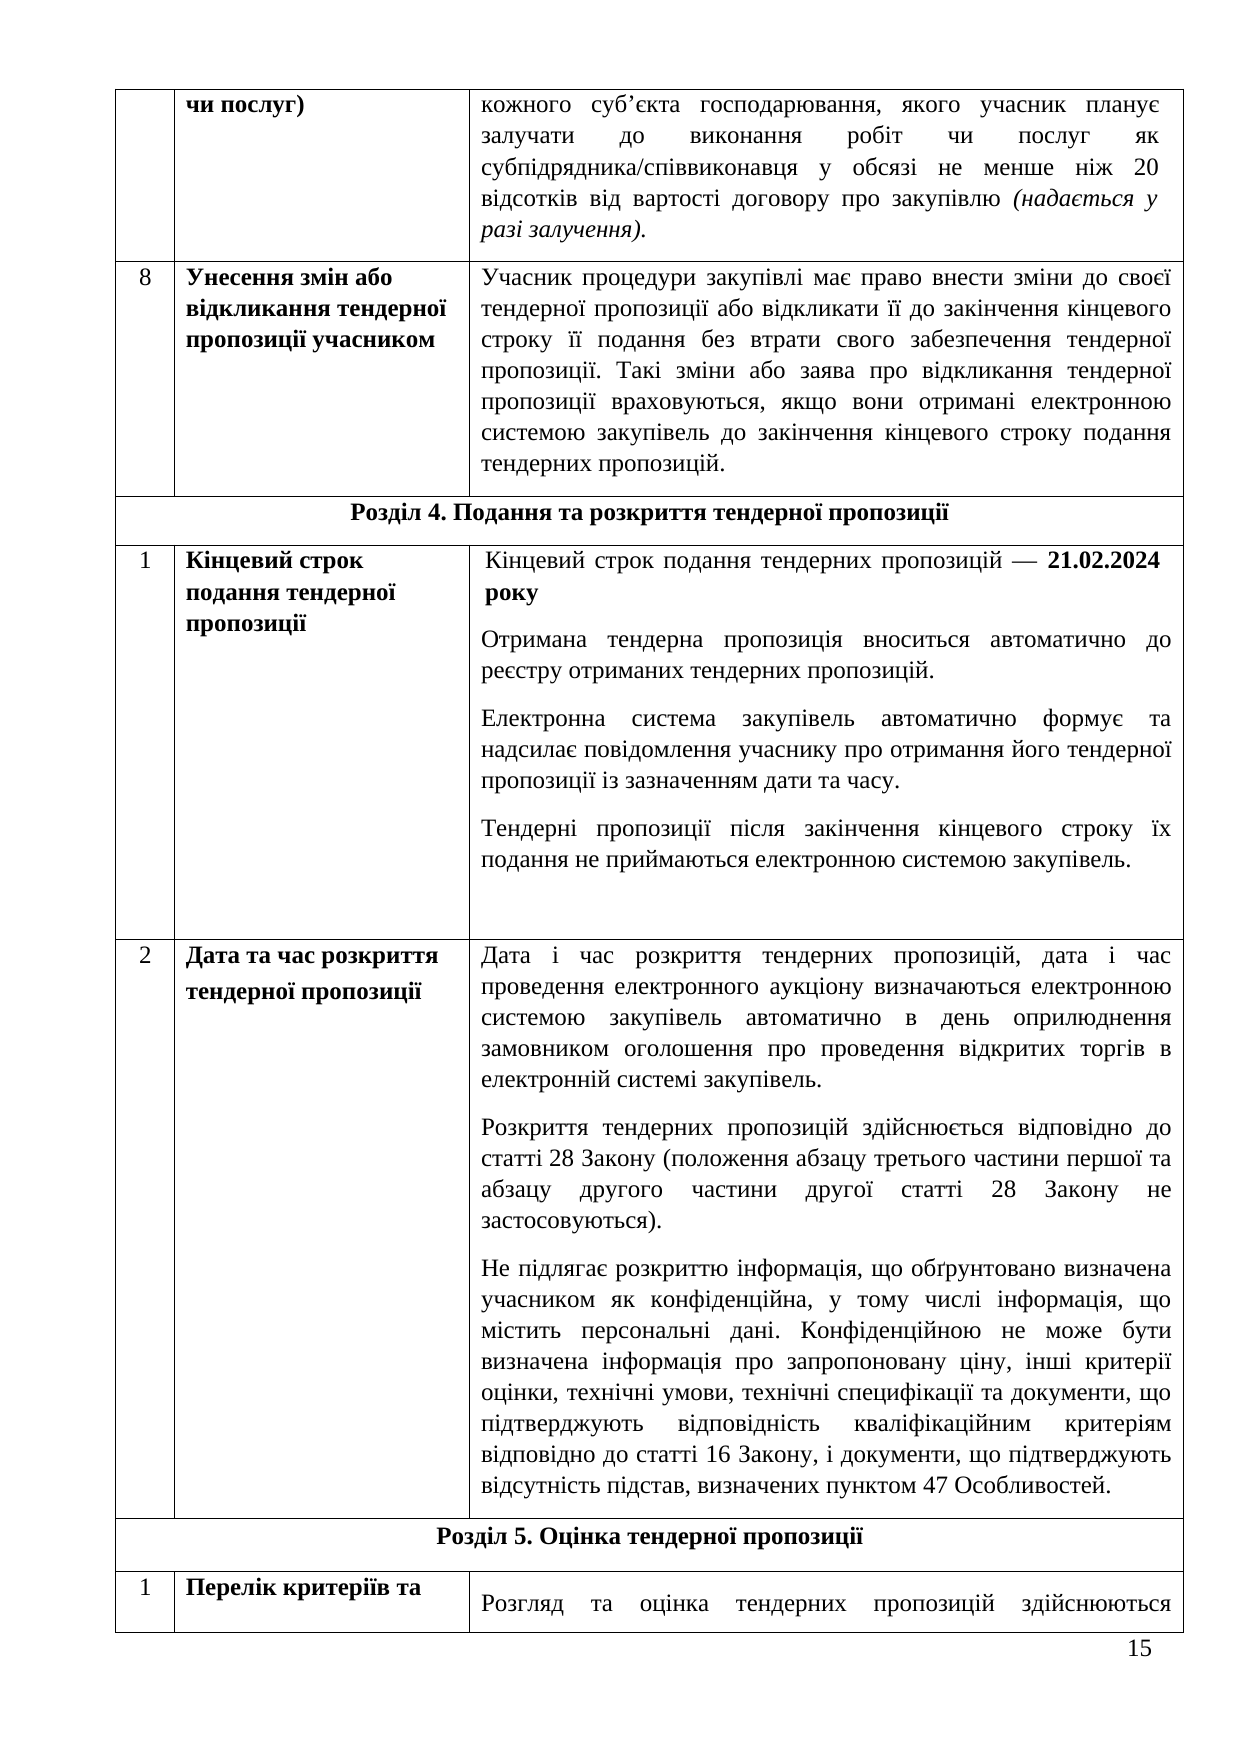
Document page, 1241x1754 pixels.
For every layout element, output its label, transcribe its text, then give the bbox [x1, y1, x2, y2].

table_cell Дата та час розкриття тендерної пропозиції [175, 940, 469, 1518]
table_cell Розділ 4. Подання та розкриття тендерної пропозиції [116, 497, 1183, 544]
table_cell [175, 1572, 469, 1632]
table_cell Унесення змін або відкликання тендерної пропозиції учасником [175, 262, 469, 496]
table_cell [470, 90, 1183, 261]
table_cell 8 [116, 262, 174, 496]
table_cell Кінцевий строк подання тендерної пропозиції [175, 546, 469, 939]
table_cell Розділ 5. Оцінка тендерної пропозиції [116, 1519, 1183, 1571]
table_cell Кінцевий строк подання тендерних пропозицій — 21.02.2024 року Отримана тендерна пропозиція вноситься автоматично до реєстру отриманих тендерних пропозицій. Електронна система закупівель автоматично формує та надсилає повідомлення учаснику про отримання його тендерної пропозиції із зазначенням дати та часу. Тендерні пропозиції після закінчення кінцевого строку їх подання не приймаються електронною системою закупівель. [470, 546, 1183, 939]
table_cell Дата і час розкриття тендерних пропозицій, дата і час проведення електронного аукціону визначаються електронною системою закупівель автоматично в день оприлюднення замовником оголошення про проведення відкритих торгів в електронній системі закупівель. Розкриття тендерних пропозицій здійснюється відповідно до статті 28 Закону (положення абзацу третього частини першої та абзацу другого частини другої статті 28 Закону не застосовуються). Не підлягає розкриттю інформація, що обґрунтовано визначена учасником як конфіденційна, у тому числі інформація, що містить персональні дані. Конфіденційною не може бути визначена інформація про запропоновану ціну, інші критерії оцінки, технічні умови, технічні специфікації та документи, що підтверджують відповідність кваліфікаційним критеріям відповідно до статті 16 Закону, і документи, що підтверджують відсутність підстав, визначених пунктом 47 Особливостей. [470, 940, 1183, 1518]
table_cell 7 [116, 90, 174, 261]
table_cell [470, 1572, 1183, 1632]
table_cell 2 [116, 940, 174, 1518]
table_cell 1 [116, 546, 174, 939]
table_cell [175, 90, 469, 261]
table_cell Учасник процедури закупівлі має право внести зміни до своєї тендерної пропозиції або відкликати її до закінчення кінцевого строку її подання без втрати свого забезпечення тендерної пропозиції. Такі зміни або заява про відкликання тендерної пропозиції враховуються, якщо вони отримані електронною системою закупівель до закінчення кінцевого строку подання тендерних пропозицій. [470, 262, 1183, 496]
table_cell 1 [116, 1572, 174, 1632]
